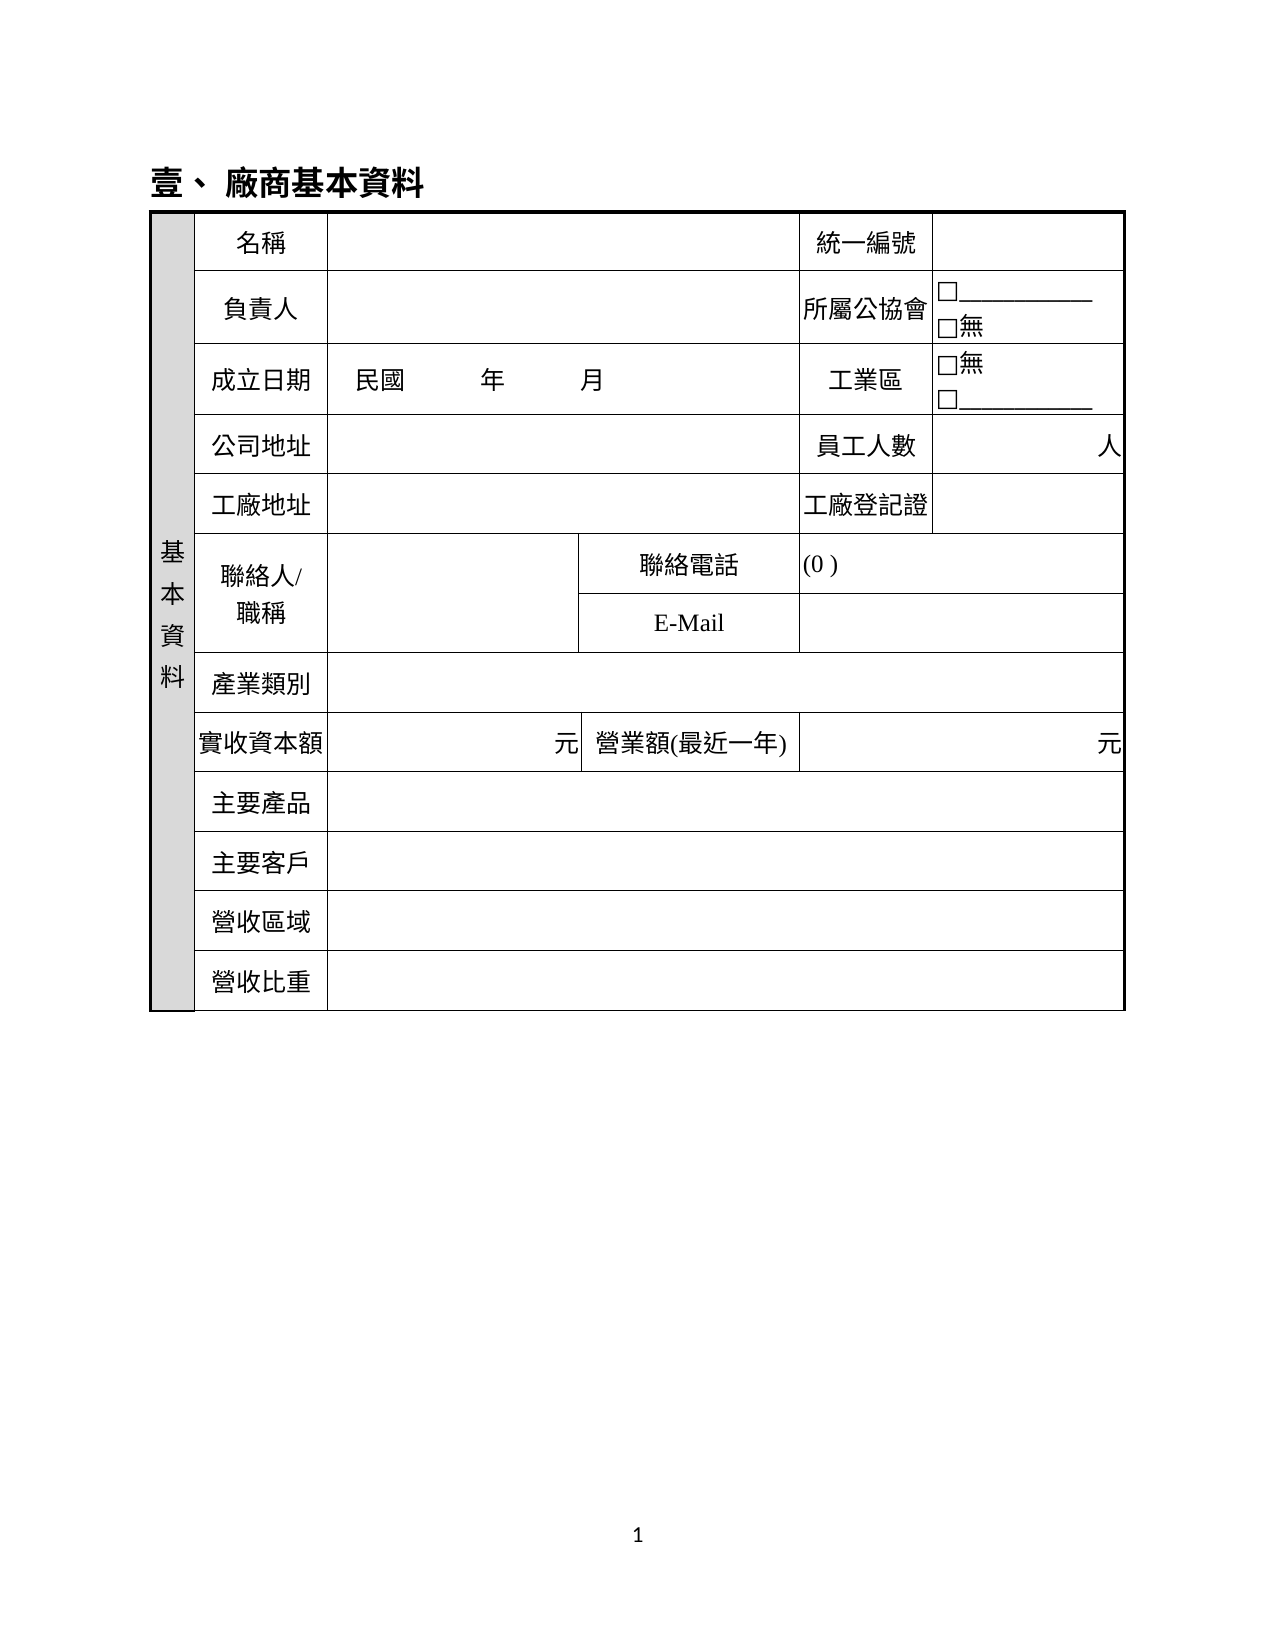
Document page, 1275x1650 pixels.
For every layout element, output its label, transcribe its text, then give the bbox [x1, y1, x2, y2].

table_cell [328, 271, 799, 342]
table_header [933, 214, 1123, 270]
table_header 基 本 資 料 [152, 214, 194, 1010]
table_cell 聯絡電話 [579, 534, 799, 592]
table_cell 員工人數 [800, 415, 932, 473]
table_cell [933, 474, 1123, 533]
table_cell E-Mail [579, 594, 799, 652]
table_cell 主要產品 [195, 772, 327, 831]
table_cell 營業額(最近一年) [582, 713, 799, 771]
table_cell [328, 653, 1123, 712]
table_header 名稱 [195, 214, 327, 270]
table_header 統一編號 [800, 214, 932, 270]
table_cell 工廠登記證 [800, 474, 932, 533]
table_cell 元 [800, 713, 1123, 771]
table_cell 公司地址 [195, 415, 327, 473]
table_cell [800, 594, 1123, 652]
table_cell 聯絡人/ 職稱 [195, 534, 327, 652]
table_cell [328, 534, 578, 652]
table_cell [328, 891, 1123, 950]
table_cell □無 □____________ [933, 344, 1123, 414]
table_cell 民國 年 月 [328, 344, 799, 414]
table_cell 工廠地址 [195, 474, 327, 533]
table_cell 所屬公協會 [800, 271, 932, 342]
table_cell □____________ □無 [933, 271, 1123, 342]
table_cell 實收資本額 [195, 713, 327, 771]
table_cell [328, 474, 799, 533]
table_cell 主要客戶 [195, 832, 327, 890]
table_header [328, 214, 799, 270]
table_cell [328, 832, 1123, 890]
table_cell [328, 951, 1123, 1010]
table_cell 營收比重 [195, 951, 327, 1010]
table_cell 工業區 [800, 344, 932, 414]
table_cell 產業類別 [195, 653, 327, 712]
table_cell 元 [328, 713, 581, 771]
table_cell 營收區域 [195, 891, 327, 950]
table_cell [328, 415, 799, 473]
table_cell 成立日期 [195, 344, 327, 414]
table_cell 人 [933, 415, 1123, 473]
table_cell (0 ) [800, 534, 1123, 592]
list 廠商基本資料 [150, 155, 1125, 205]
table_cell [328, 772, 1123, 831]
table_cell 負責人 [195, 271, 327, 342]
